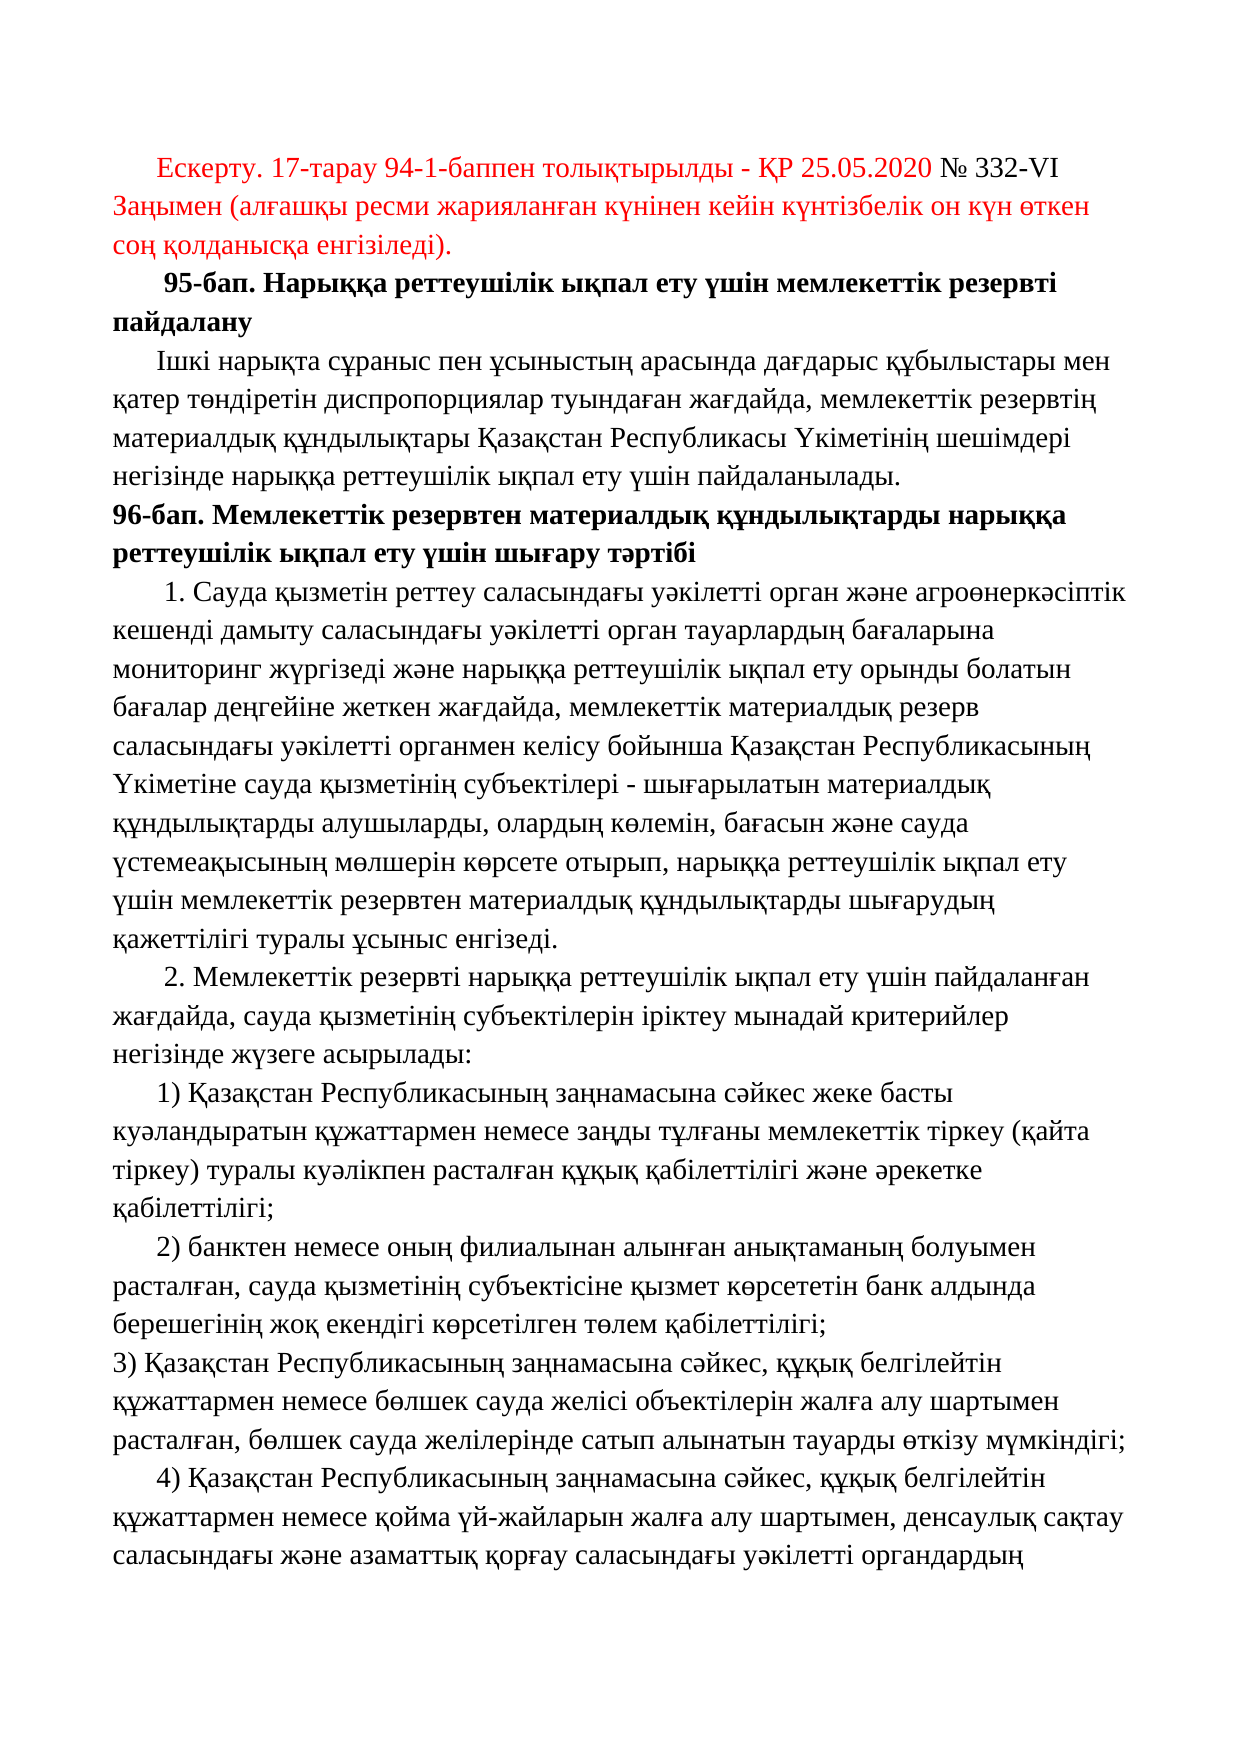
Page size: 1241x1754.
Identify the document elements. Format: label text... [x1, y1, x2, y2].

text 96-бап. Мемлекеттiк резервтен материалдық құндылықтарды нарыққа реттеушiлiк ықпал ету үшін шығару тәртiбi [112, 497, 1128, 569]
text 3) Қазақстан Республикасының заңнамасына сәйкес, құқық белгілейтін құжаттармен немесе бөлшек сауда желісі объектілерін жалға алу шартымен расталған, бөлшек сауда желілерінде сатып алынатын тауарды өткізу мүмкіндігі; [112, 1345, 1128, 1455]
text 2. Мемлекеттік резервті нарыққа реттеушілік ықпал ету үшін пайдаланған жағдайда, сауда қызметінің субъектілерін іріктеу мынадай критерийлер негізінде жүзеге асырылады: [112, 959, 1128, 1070]
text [112, 1460, 1128, 1571]
text Ескерту. 17-тарау 94-1-баппен толықтырылды - ҚР 25.05.2020 № 332-VI Заңымен (алғашқы ресми жарияланған күнінен кейін күнтізбелік он күн өткен соң қолданысқа енгізіледі). [112, 150, 1128, 261]
text 95-бап. Нарыққа реттеушiлiк ықпал ету үшiн мемлекеттiк резервті пайдалану [112, 266, 1128, 338]
text 2) банктен немесе оның филиалынан алынған анықтаманың болуымен расталған, сауда қызметінің субъектісіне қызмет көрсететін банк алдында берешегінің жоқ екендігі көрсетілген төлем қабілеттілігі; [112, 1229, 1128, 1340]
text 1. Сауда қызметін реттеу саласындағы уәкілетті орган және агроөнеркәсіптік кешенді дамыту саласындағы уәкілетті орган тауарлардың бағаларына мониторинг жүргізеді және нарыққа реттеушілік ықпал ету орынды болатын бағалар деңгейіне жеткен жағдайда, мемлекеттік материалдық резерв саласындағы уәкілетті органмен келісу бойынша Қазақстан Республикасының Үкіметіне сауда қызметінің субъектілері - шығарылатын материалдық құндылықтарды алушыларды, олардың көлемін, бағасын және сауда үстемеақысының мөлшерін көрсете отырып, нарыққа реттеушілік ықпал ету үшін мемлекеттік резервтен материалдық құндылықтарды шығарудың қажеттілігі туралы ұсыныс енгізеді. [112, 574, 1128, 954]
text Ішкі нарықта сұраныс пен ұсыныстың арасында дағдарыс құбылыстары мен қатер төндіретін диспропорциялар туындаған жағдайда, мемлекеттік резервтiң материалдық құндылықтары Қазақстан Республикасы Үкiметiнiң шешiмдерi негiзiнде нарыққа реттеушілiк ықпал ету үшiн пайдаланылады. [112, 343, 1128, 492]
text 1) Қазақстан Республикасының заңнамасына сәйкес жеке басты куәландыратын құжаттармен немесе заңды тұлғаны мемлекеттік тіркеу (қайта тіркеу) туралы куәлікпен расталған құқық қабілеттілігі және әрекетке қабілеттілігі; [112, 1075, 1128, 1224]
